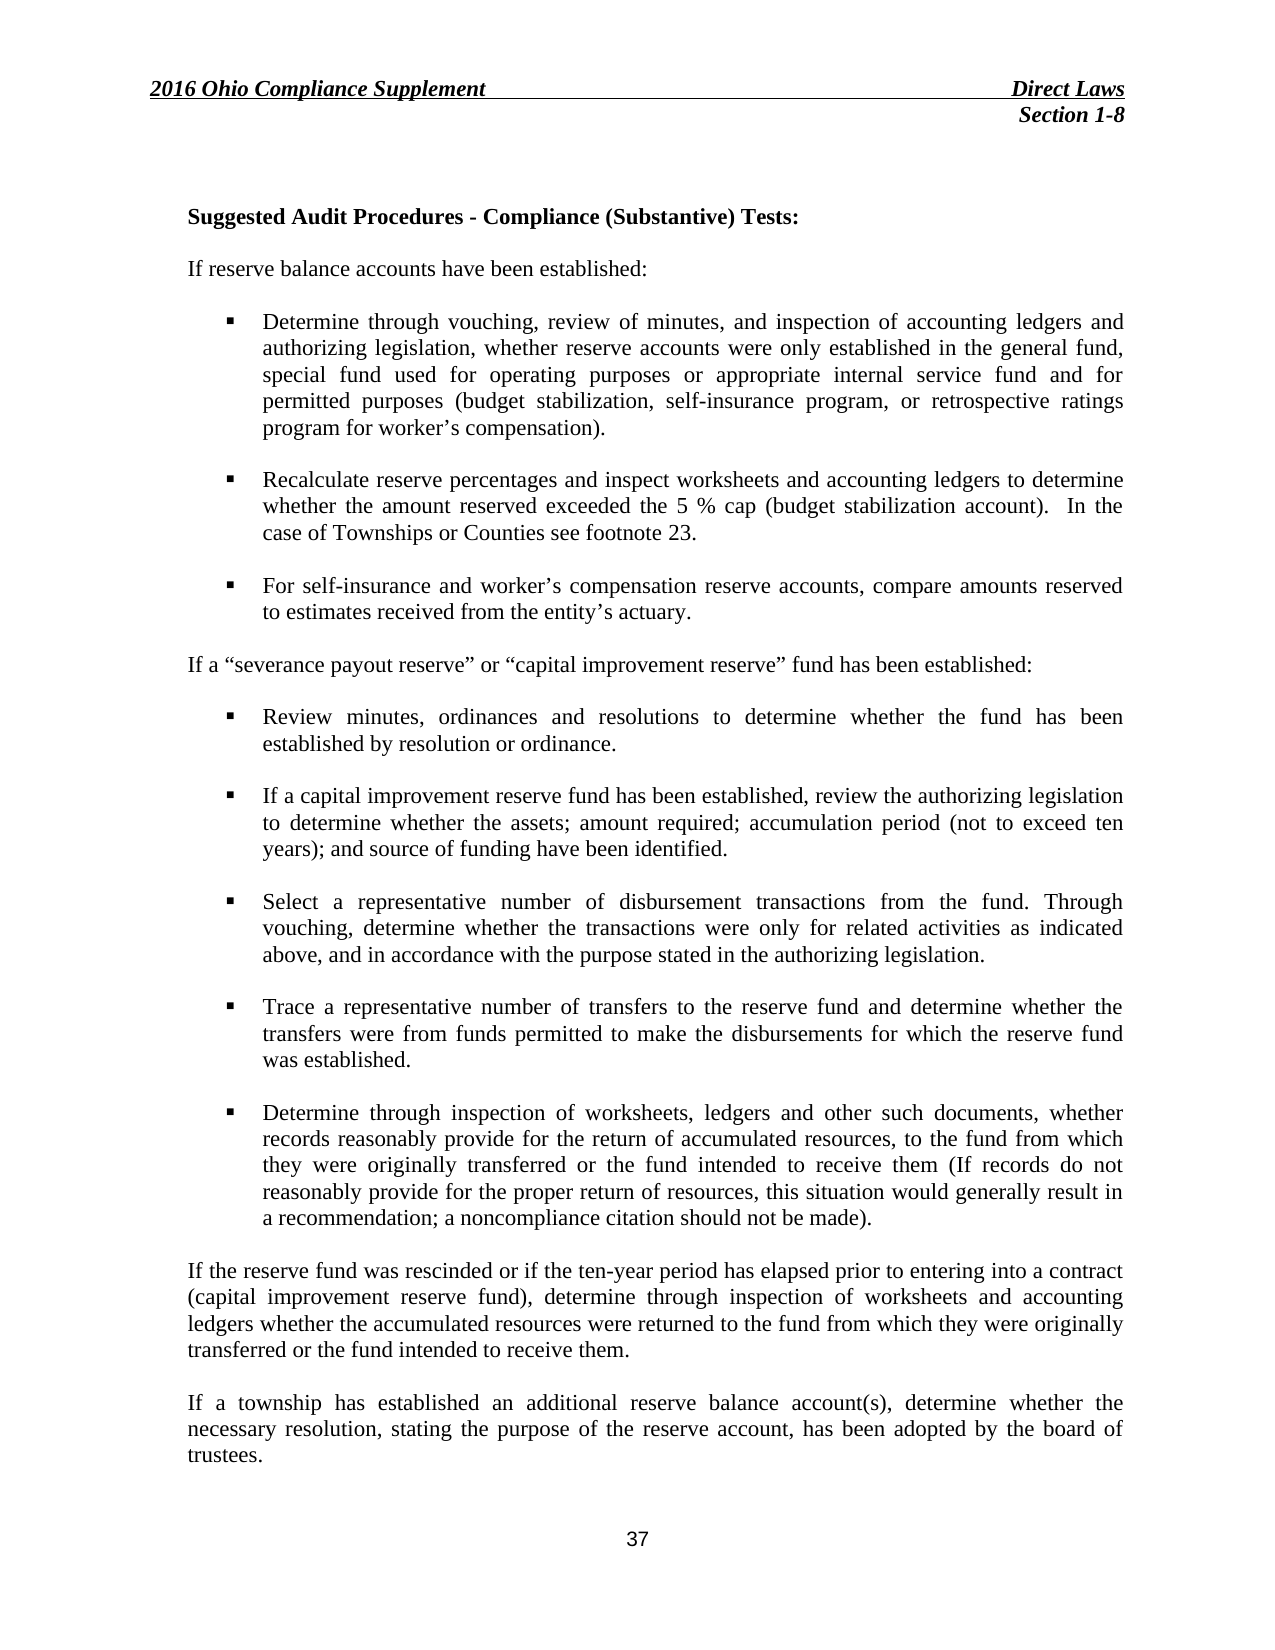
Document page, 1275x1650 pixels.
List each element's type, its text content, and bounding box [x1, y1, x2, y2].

list Determine through inspection of worksheets, ledgers and other such documents, whether records reasonably provide for the return of accumulated resources, to the fund from which they were originally transferred or the fund intended to receive them (If records do not reasonably provide for the proper return of resources, this situation would generally result in a recommendation; a noncompliance citation should not be made). [225, 1099, 1125, 1231]
list Recalculate reserve percentages and inspect worksheets and accounting ledgers to determine whether the amount reserved exceeded the 5 % cap (budget stabilization account). In the case of Townships or Counties see footnote 23. [225, 466, 1125, 545]
text Suggested Audit Procedures - Compliance (Substantive) Tests: [187, 203, 1125, 229]
text If a “severance payout reserve” or “capital improvement reserve” fund has been established: [187, 651, 1125, 677]
list Determine through vouching, review of minutes, and inspection of accounting ledgers and authorizing legislation, whether reserve accounts were only established in the general fund, special fund used for operating purposes or appropriate internal service fund and for permitted purposes (budget stabilization, self-insurance program, or retrospective ratings program for worker’s compensation). [225, 308, 1125, 440]
list For self-insurance and worker’s compensation reserve accounts, compare amounts reserved to estimates received from the entity’s actuary. [225, 572, 1125, 624]
text If the reserve fund was rescinded or if the ten-year period has elapsed prior to entering into a contract (capital improvement reserve fund), determine through inspection of worksheets and accounting ledgers whether the accumulated resources were returned to the fund from which they were originally transferred or the fund intended to receive them. [187, 1257, 1125, 1362]
text If a township has established an additional reserve balance account(s), determine whether the necessary resolution, stating the purpose of the reserve account, has been adopted by the board of trustees. [187, 1389, 1125, 1468]
text If reserve balance accounts have been established: [187, 255, 1125, 282]
list Trace a representative number of transfers to the reserve fund and determine whether the transfers were from funds permitted to make the disbursements for which the reserve fund was established. [225, 993, 1125, 1072]
list Select a representative number of disbursement transactions from the fund. Through vouching, determine whether the transactions were only for related activities as indicated above, and in accordance with the purpose stated in the authorizing legislation. [225, 888, 1125, 967]
list Review minutes, ordinances and resolutions to determine whether the fund has been established by resolution or ordinance. [225, 703, 1125, 756]
list If a capital improvement reserve fund has been established, review the authorizing legislation to determine whether the assets; amount required; accumulation period (not to exceed ten years); and source of funding have been identified. [225, 782, 1125, 862]
